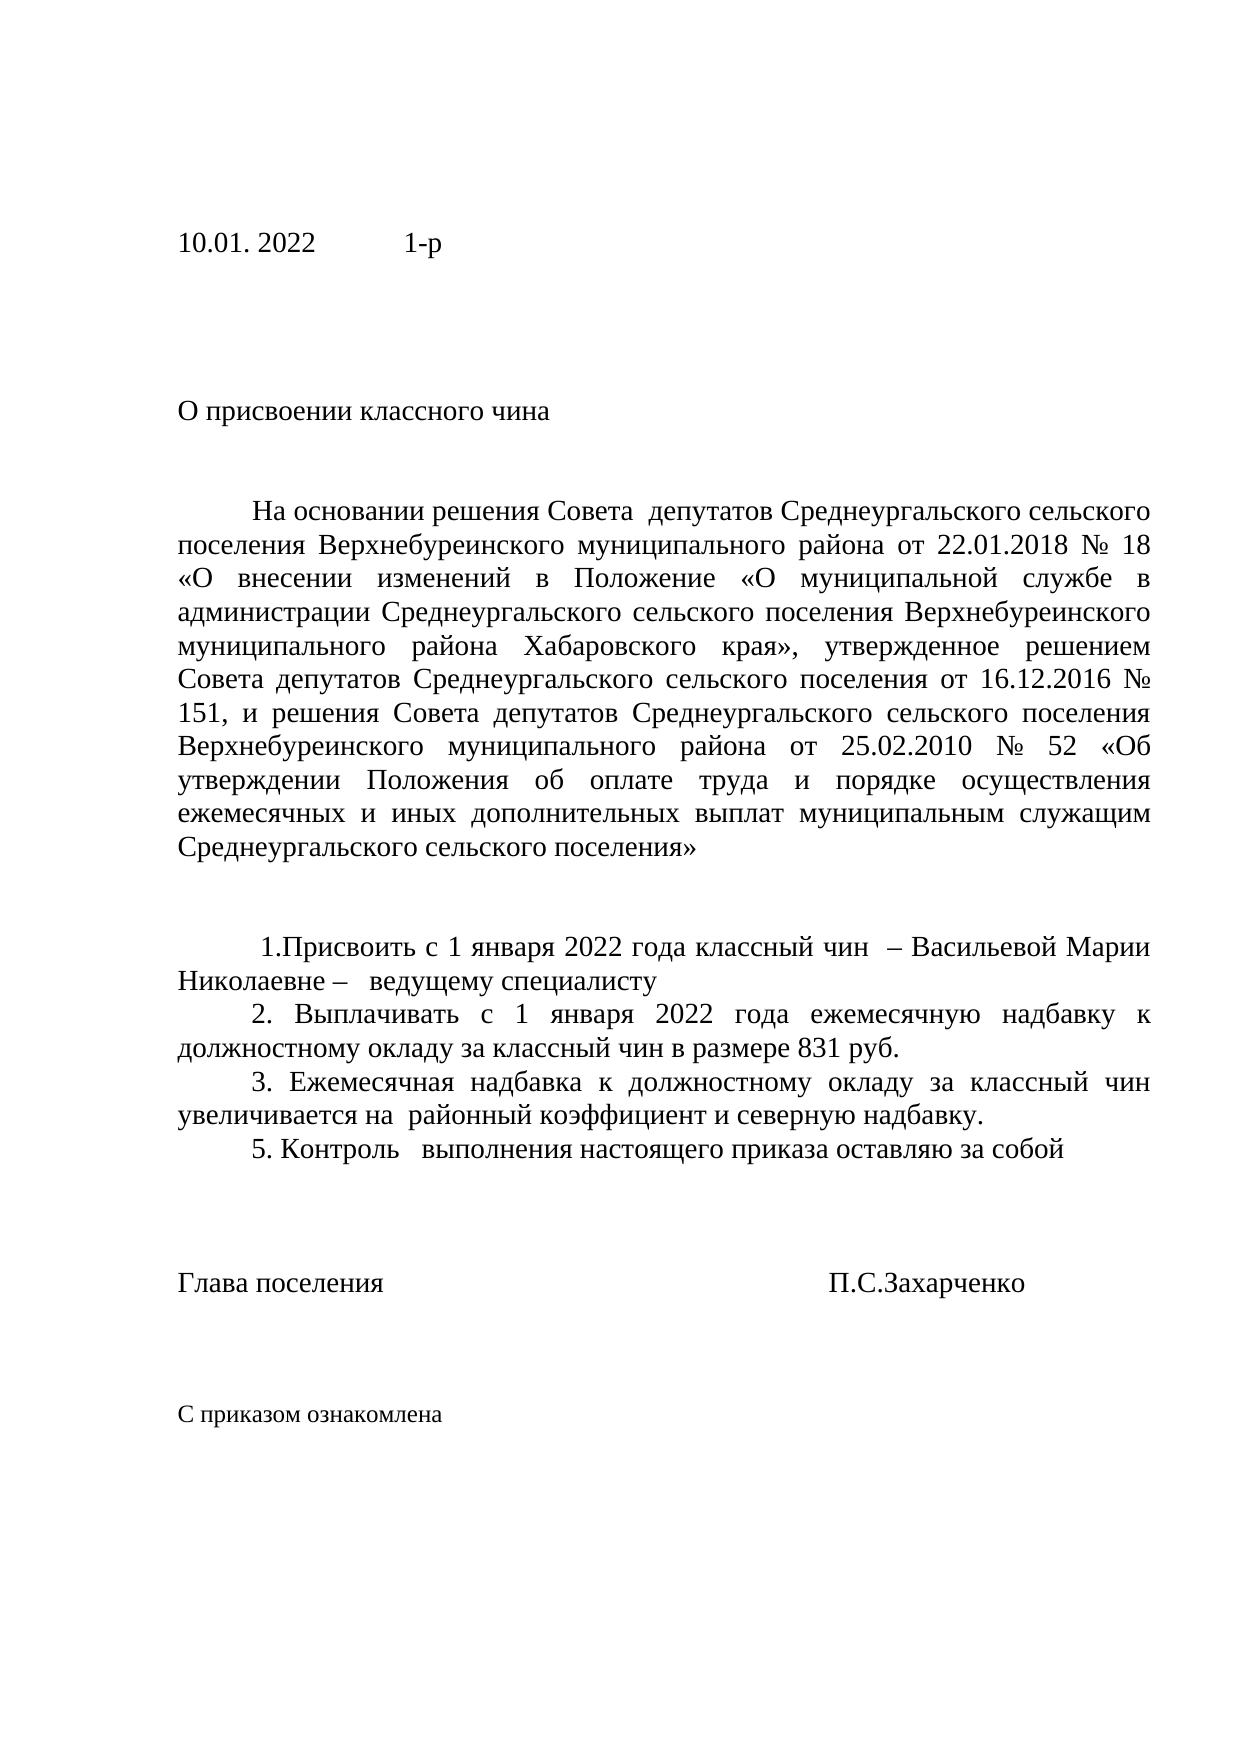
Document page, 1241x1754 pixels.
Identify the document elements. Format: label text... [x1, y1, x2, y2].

text 2. Выплачивать с 1 января 2022 года ежемесячную надбавку к должностному окладу за классный чин в размере 831 руб. [177, 997, 1152, 1064]
text 5. Контроль выполнения настоящего приказа оставляю за собой [177, 1131, 1152, 1164]
text Глава поселения П.С.Захарченко [177, 1265, 1152, 1298]
text 3. Ежемесячная надбавка к должностному окладу за классный чин увеличивается на районный коэффициент и северную надбавку. [177, 1064, 1152, 1131]
text На основании решения Совета депутатов Среднеургальского сельского поселения Верхнебуреинского муниципального района от 22.01.2018 № 18 «О внесении изменений в Положение «О муниципальной службе в администрации Среднеургальского сельского поселения Верхнебуреинского муниципального района Хабаровского края», утвержденное решением Совета депутатов Среднеургальского сельского поселения от 16.12.2016 № 151, и решения Совета депутатов Среднеургальского сельского поселения Верхнебуреинского муниципального района от 25.02.2010 № 52 «Об утверждении Положения об оплате труда и порядке осуществления ежемесячных и иных дополнительных выплат муниципальным служащим Среднеургальского сельского поселения» [177, 493, 1152, 862]
text О присвоении классного чина [177, 393, 1152, 426]
text 1.Присвоить с 1 января 2022 года классный чин – Васильевой Марии Николаевне – ведущему специалисту [177, 929, 1152, 997]
subtitle 10.01. 2022 1-р [177, 225, 1152, 259]
text С приказом ознакомлена [177, 1399, 1152, 1428]
